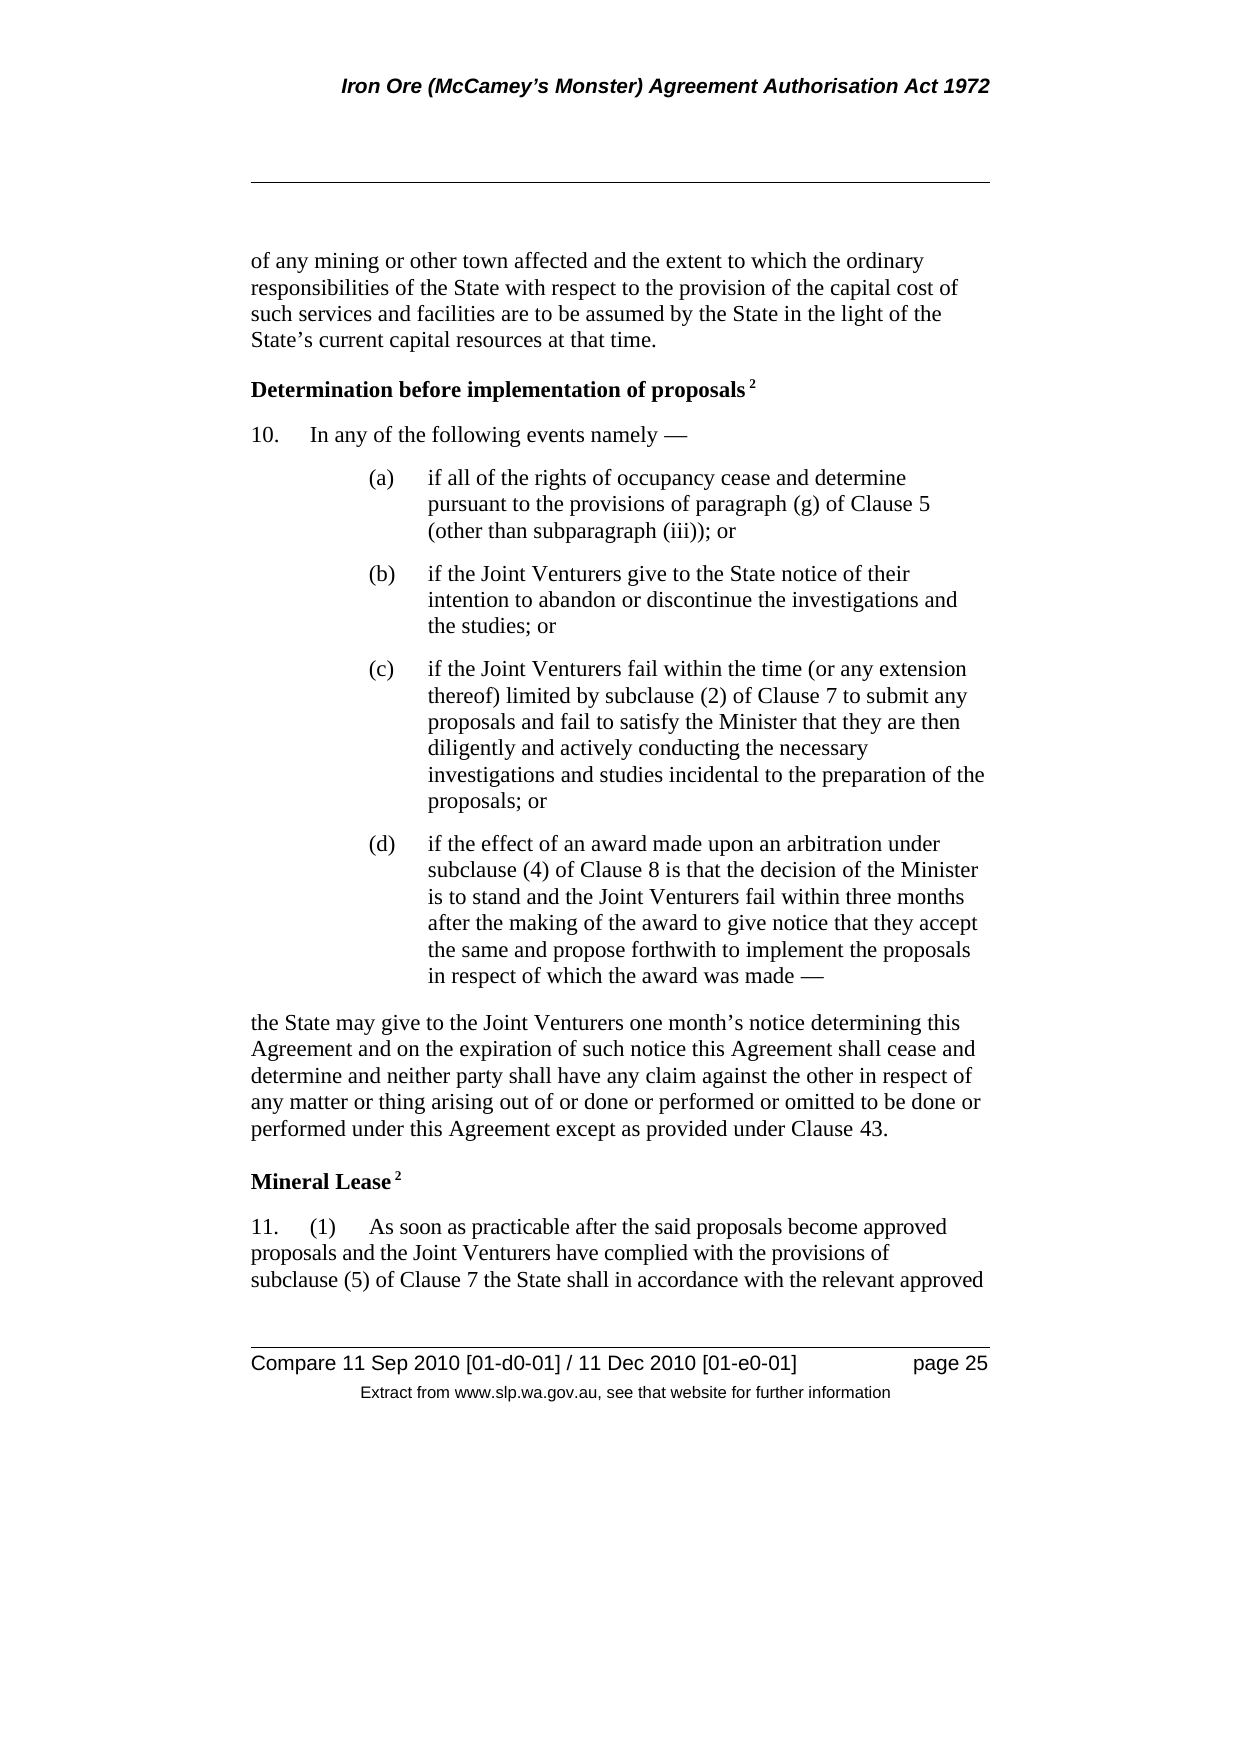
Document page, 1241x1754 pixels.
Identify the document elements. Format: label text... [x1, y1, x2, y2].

subtitle Determination before implementation of proposals 2 [251, 376, 990, 402]
text (c) if the Joint Venturers fail within the time (or any extension thereof) limited by subclause (2) of Clause 7 to submit any proposals and fail to satisfy the Minister that they are then diligently and actively conducting the necessary investigations and studies incidental to the preparation of the proposals; or [251, 655, 990, 813]
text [251, 247, 990, 353]
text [251, 1213, 990, 1292]
text the State may give to the Joint Venturers one month’s notice determining this Agreement and on the expiration of such notice this Agreement shall cease and determine and neither party shall have any claim against the other in respect of any matter or thing arising out of or done or performed or omitted to be done or performed under this Agreement except as provided under Clause 43. [251, 1009, 990, 1141]
text (d) if the effect of an award made upon an arbitration under subclause (4) of Clause 8 is that the decision of the Minister is to stand and the Joint Venturers fail within three months after the making of the award to give notice that they accept the same and propose forthwith to implement the proposals in respect of which the award was made — [251, 830, 990, 988]
text (b) if the Joint Venturers give to the State notice of their intention to abandon or discontinue the investigations and the studies; or [251, 560, 990, 639]
subtitle Mineral Lease 2 [251, 1168, 990, 1194]
text (a) if all of the rights of occupancy cease and determine pursuant to the provisions of paragraph (g) of Clause 5 (other than subparagraph (iii)); or [251, 464, 990, 543]
text 10. In any of the following events namely — [251, 421, 990, 447]
